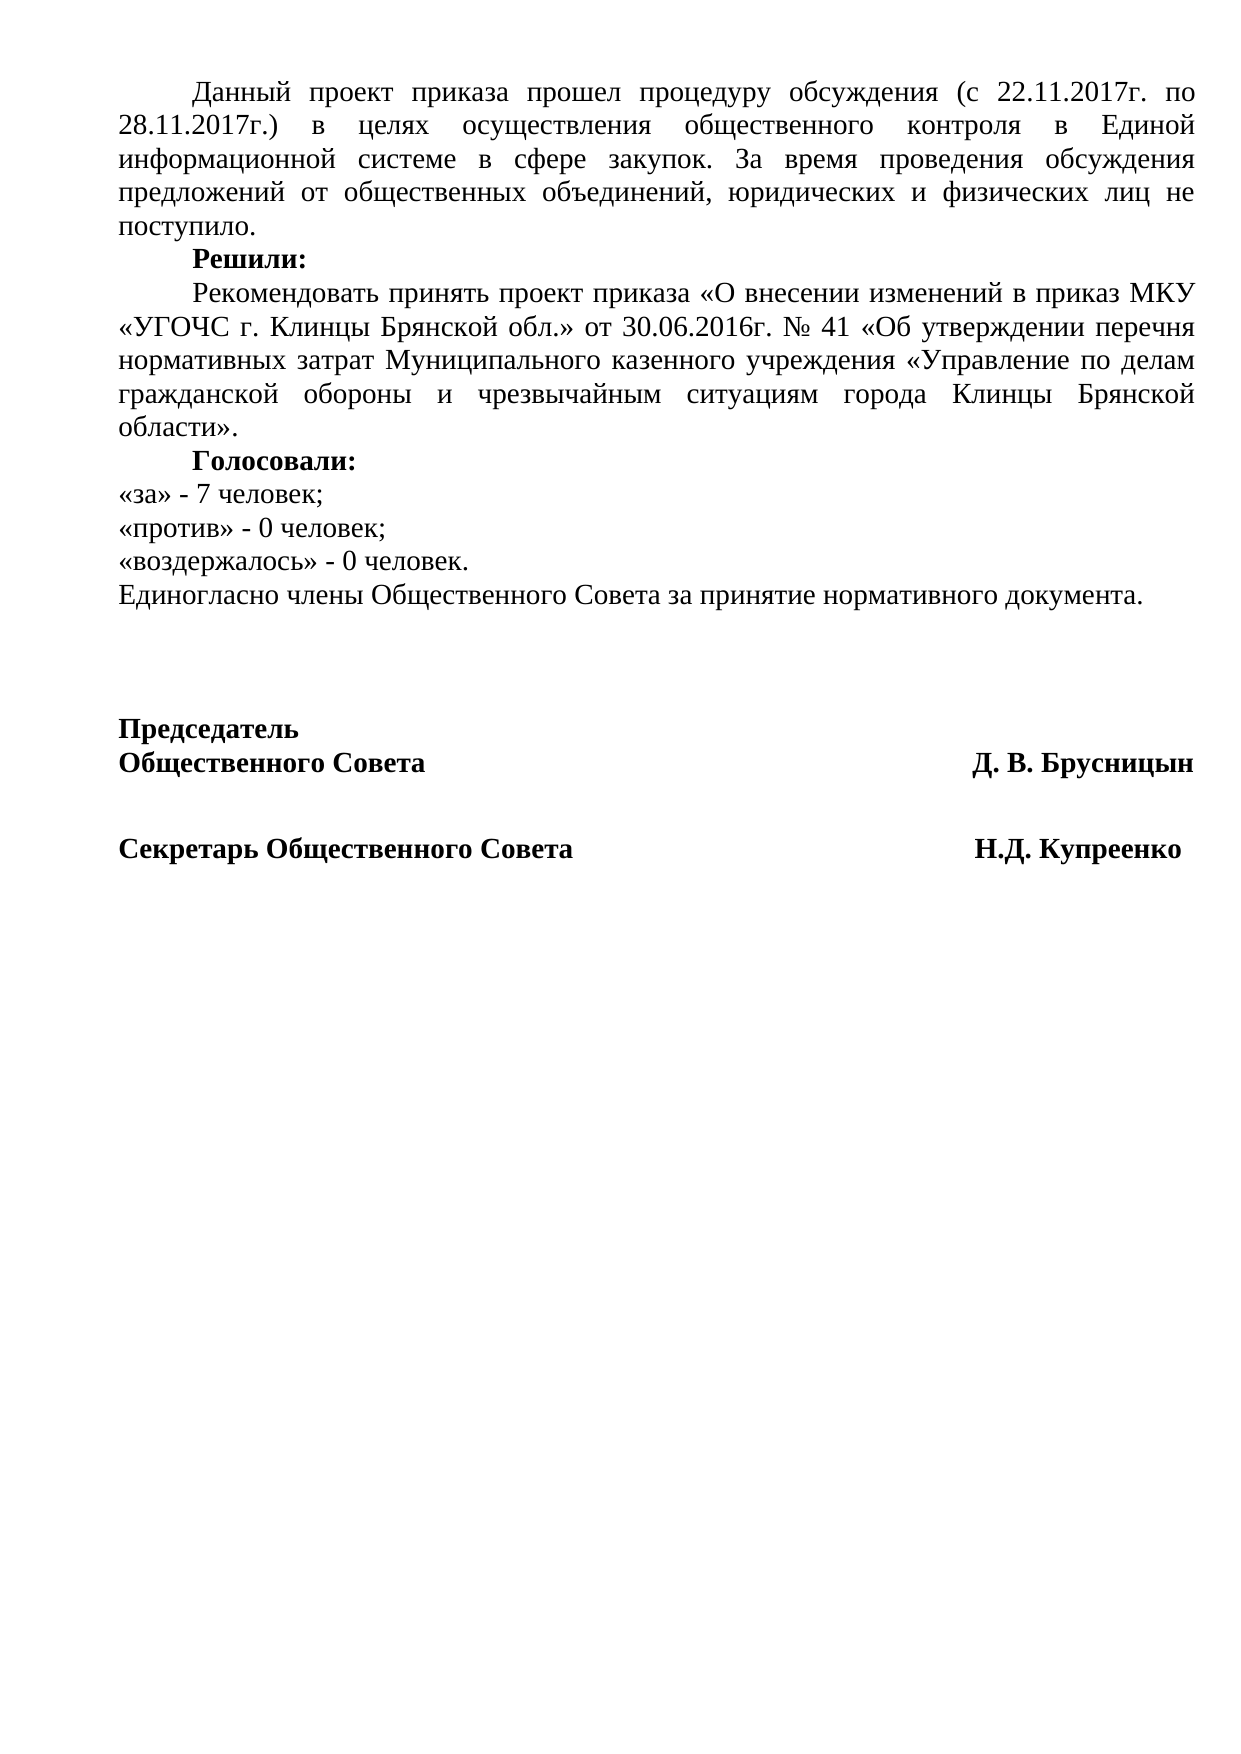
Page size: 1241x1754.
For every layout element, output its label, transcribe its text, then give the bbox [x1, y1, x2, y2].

text Общественного Совета Д. В. Брусницын [118, 745, 1196, 778]
text Председатель [118, 711, 1196, 745]
text Решили: [118, 242, 1196, 275]
text Рекомендовать принять проект приказа «О внесении изменений в приказ МКУ «УГОЧС г. Клинцы Брянской обл.» от 30.06.2016г. № 41 «Об утверждении перечня нормативных затрат Муниципального казенного учреждения «Управление по делам гражданской обороны и чрезвычайным ситуациям города Клинцы Брянской области». [118, 275, 1196, 443]
text Секретарь Общественного Совета Н.Д. Купреенко [118, 831, 1196, 864]
text Единогласно члены Общественного Совета за принятие нормативного документа. [118, 577, 1196, 611]
text Данный проект приказа прошел процедуру обсуждения (с 22.11.2017г. по 28.11.2017г.) в целях осуществления общественного контроля в Единой информационной системе в сфере закупок. За время проведения обсуждения предложений от общественных объединений, юридических и физических лиц не поступило. [118, 74, 1196, 242]
text «воздержалось» - 0 человек. [118, 543, 1196, 577]
text «против» - 0 человек; [118, 510, 1196, 543]
text «за» - 7 человек; [118, 476, 1196, 510]
text Голосовали: [118, 443, 1196, 476]
